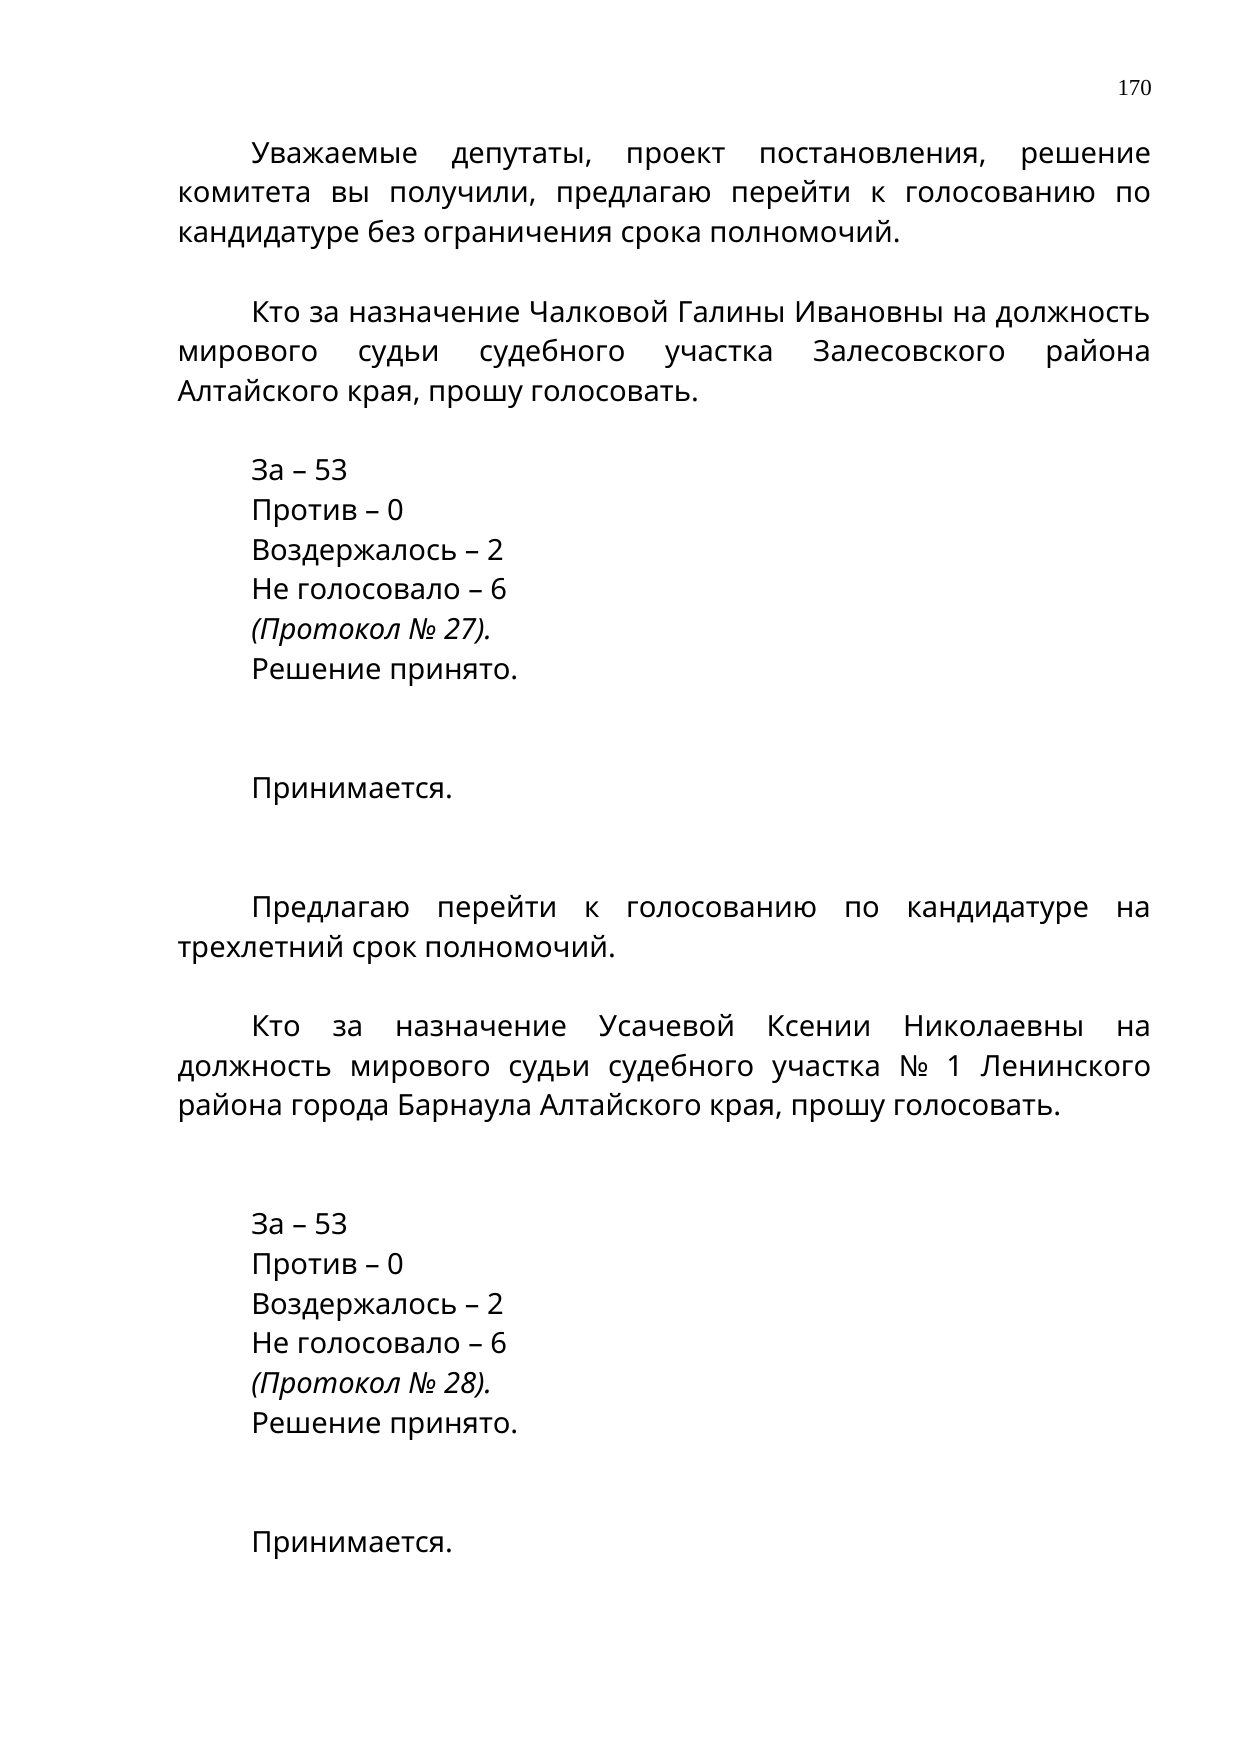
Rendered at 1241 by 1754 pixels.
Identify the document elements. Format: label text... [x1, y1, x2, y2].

text Воздержалось – 2 [177, 529, 1152, 569]
text Решение принято. [177, 648, 1152, 688]
text Предлагаю перейти к голосованию по кандидатуре на трехлетний срок полномочий. [177, 886, 1152, 966]
text Кто за назначение Чалковой Галины Ивановны на должность мирового судьи судебного участка Залесовского района Алтайского края, прошу голосовать. [177, 291, 1152, 410]
text Принимается. [177, 1521, 1152, 1561]
text (Протокол № 27). [177, 608, 1152, 648]
text (Протокол № 28). [177, 1362, 1152, 1402]
text Решение принято. [177, 1402, 1152, 1442]
text За – 53 [177, 1204, 1152, 1243]
text Кто за назначение Усачевой Ксении Николаевны на должность мирового судьи судебного участка № 1 Ленинского района города Барнаула Алтайского края, прошу голосовать. [177, 1005, 1152, 1124]
text Принимается. [177, 767, 1152, 807]
text Против – 0 [177, 489, 1152, 529]
text Воздержалось – 2 [177, 1283, 1152, 1323]
text Не голосовало – 6 [177, 569, 1152, 608]
text За – 53 [177, 449, 1152, 489]
text Против – 0 [177, 1243, 1152, 1283]
text Уважаемые депутаты, проект постановления, решение комитета вы получили, предлагаю перейти к голосованию по кандидатуре без ограничения срока полномочий. [177, 132, 1152, 251]
text Не голосовало – 6 [177, 1323, 1152, 1362]
